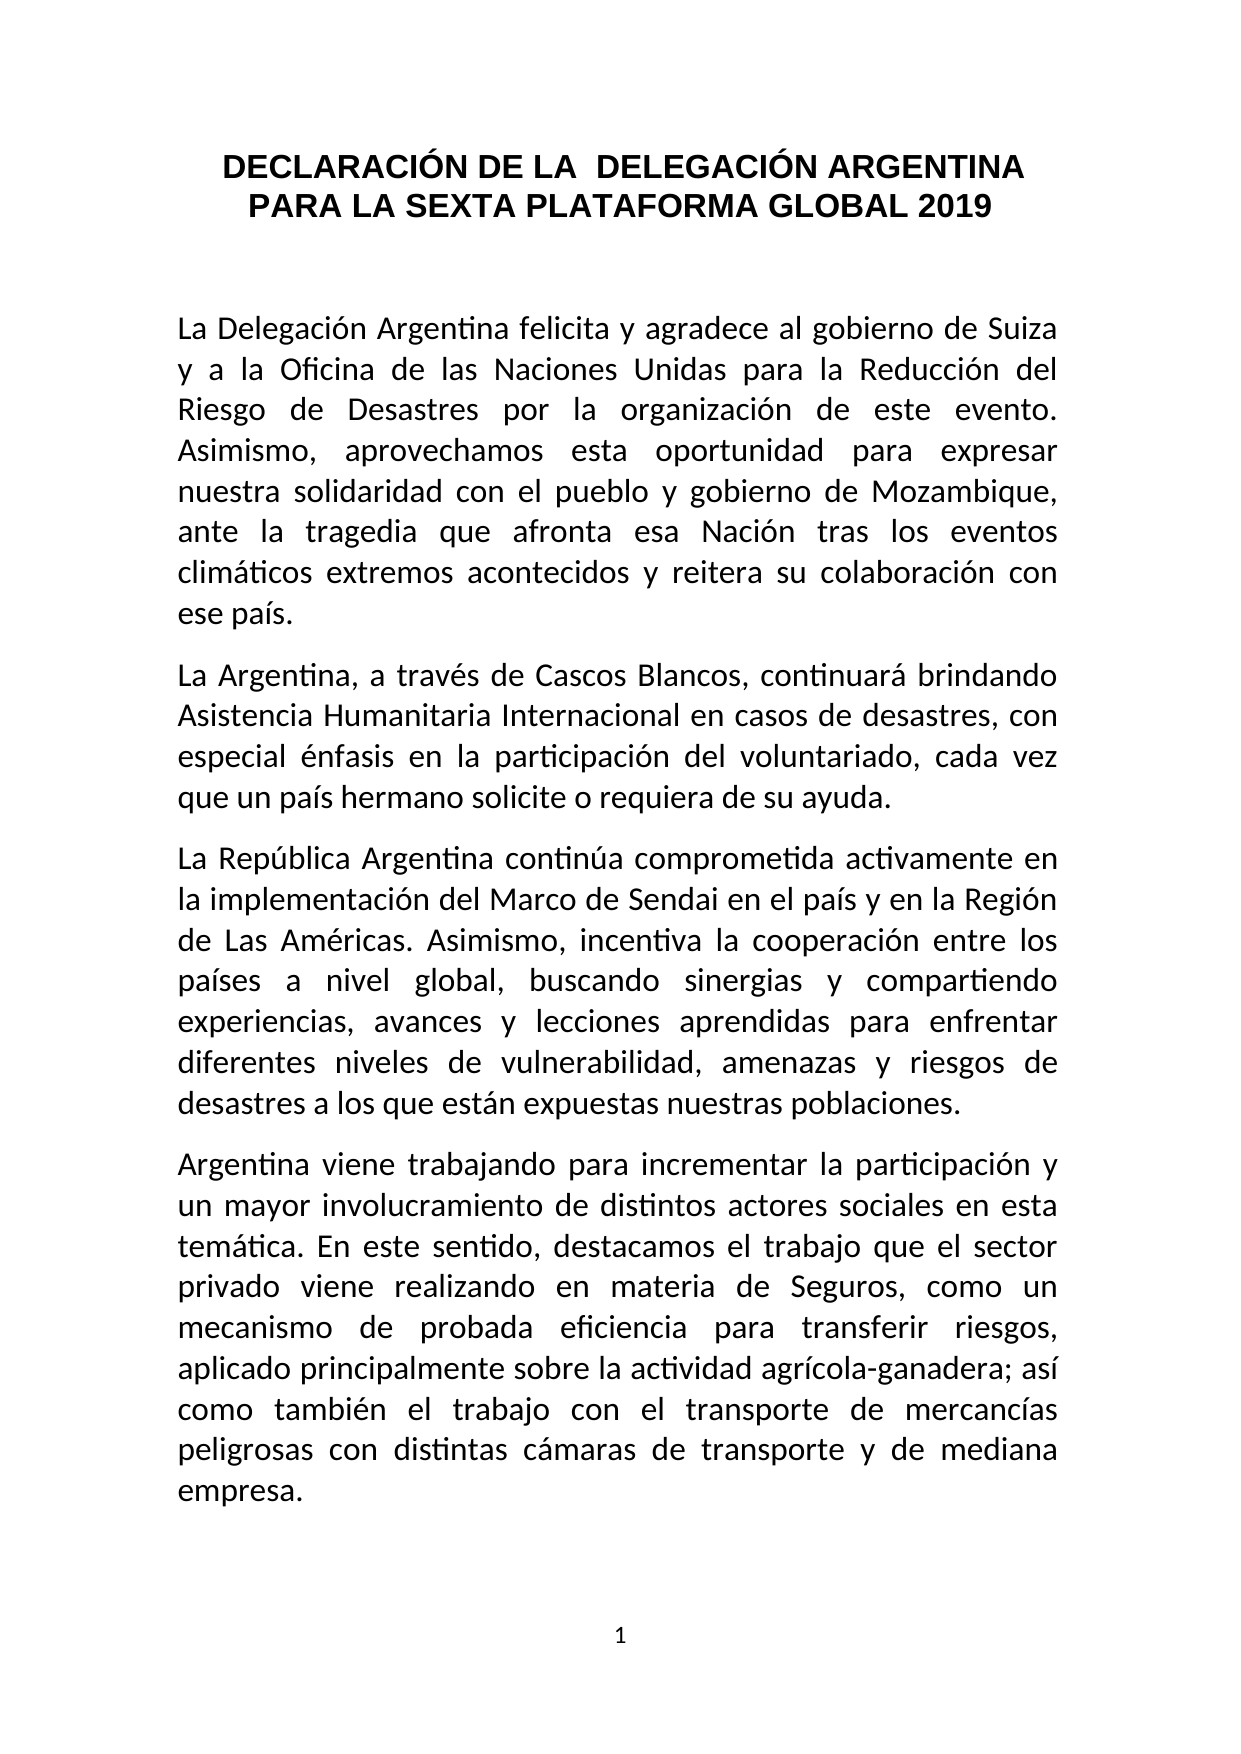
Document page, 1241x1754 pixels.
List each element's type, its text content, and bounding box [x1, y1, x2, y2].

text Argentina viene trabajando para incrementar la participación y un mayor involucramiento de distintos actores sociales en esta temática. En este sentido, destacamos el trabajo que el sector privado viene realizando en materia de Seguros, como un mecanismo de probada eficiencia para transferir riesgos, aplicado principalmente sobre la actividad agrícola-ganadera; así como también el trabajo con el transporte de mercancías peligrosas con distintas cámaras de transporte y de mediana empresa. [177, 1143, 1059, 1510]
text La República Argentina continúa comprometida activamente en la implementación del Marco de Sendai en el país y en la Región de Las Américas. Asimismo, incentiva la cooperación entre los países a nivel global, buscando sinergias y compartiendo experiencias, avances y lecciones aprendidas para enfrentar diferentes niveles de vulnerabilidad, amenazas y riesgos de desastres a los que están expuestas nuestras poblaciones. [177, 837, 1059, 1122]
text La Delegación Argentina felicita y agradece al gobierno de Suiza y a la Oficina de las Naciones Unidas para la Reducción del Riesgo de Desastres por la organización de este evento. Asimismo, aprovechamos esta oportunidad para expresar nuestra solidaridad con el pueblo y gobierno de Mozambique, ante la tragedia que afronta esa Nación tras los eventos climáticos extremos acontecidos y reitera su colaboración con ese país. [177, 307, 1059, 633]
text DECLARACIÓN DE LA DELEGACIÓN ARGENTINA PARA LA SEXTA PLATAFORMA GLOBAL 2019 [177, 148, 1063, 224]
text La Argentina, a través de Cascos Blancos, continuará brindando Asistencia Humanitaria Internacional en casos de desastres, con especial énfasis en la participación del voluntariado, cada vez que un país hermano solicite o requiera de su ayuda. [177, 653, 1059, 816]
